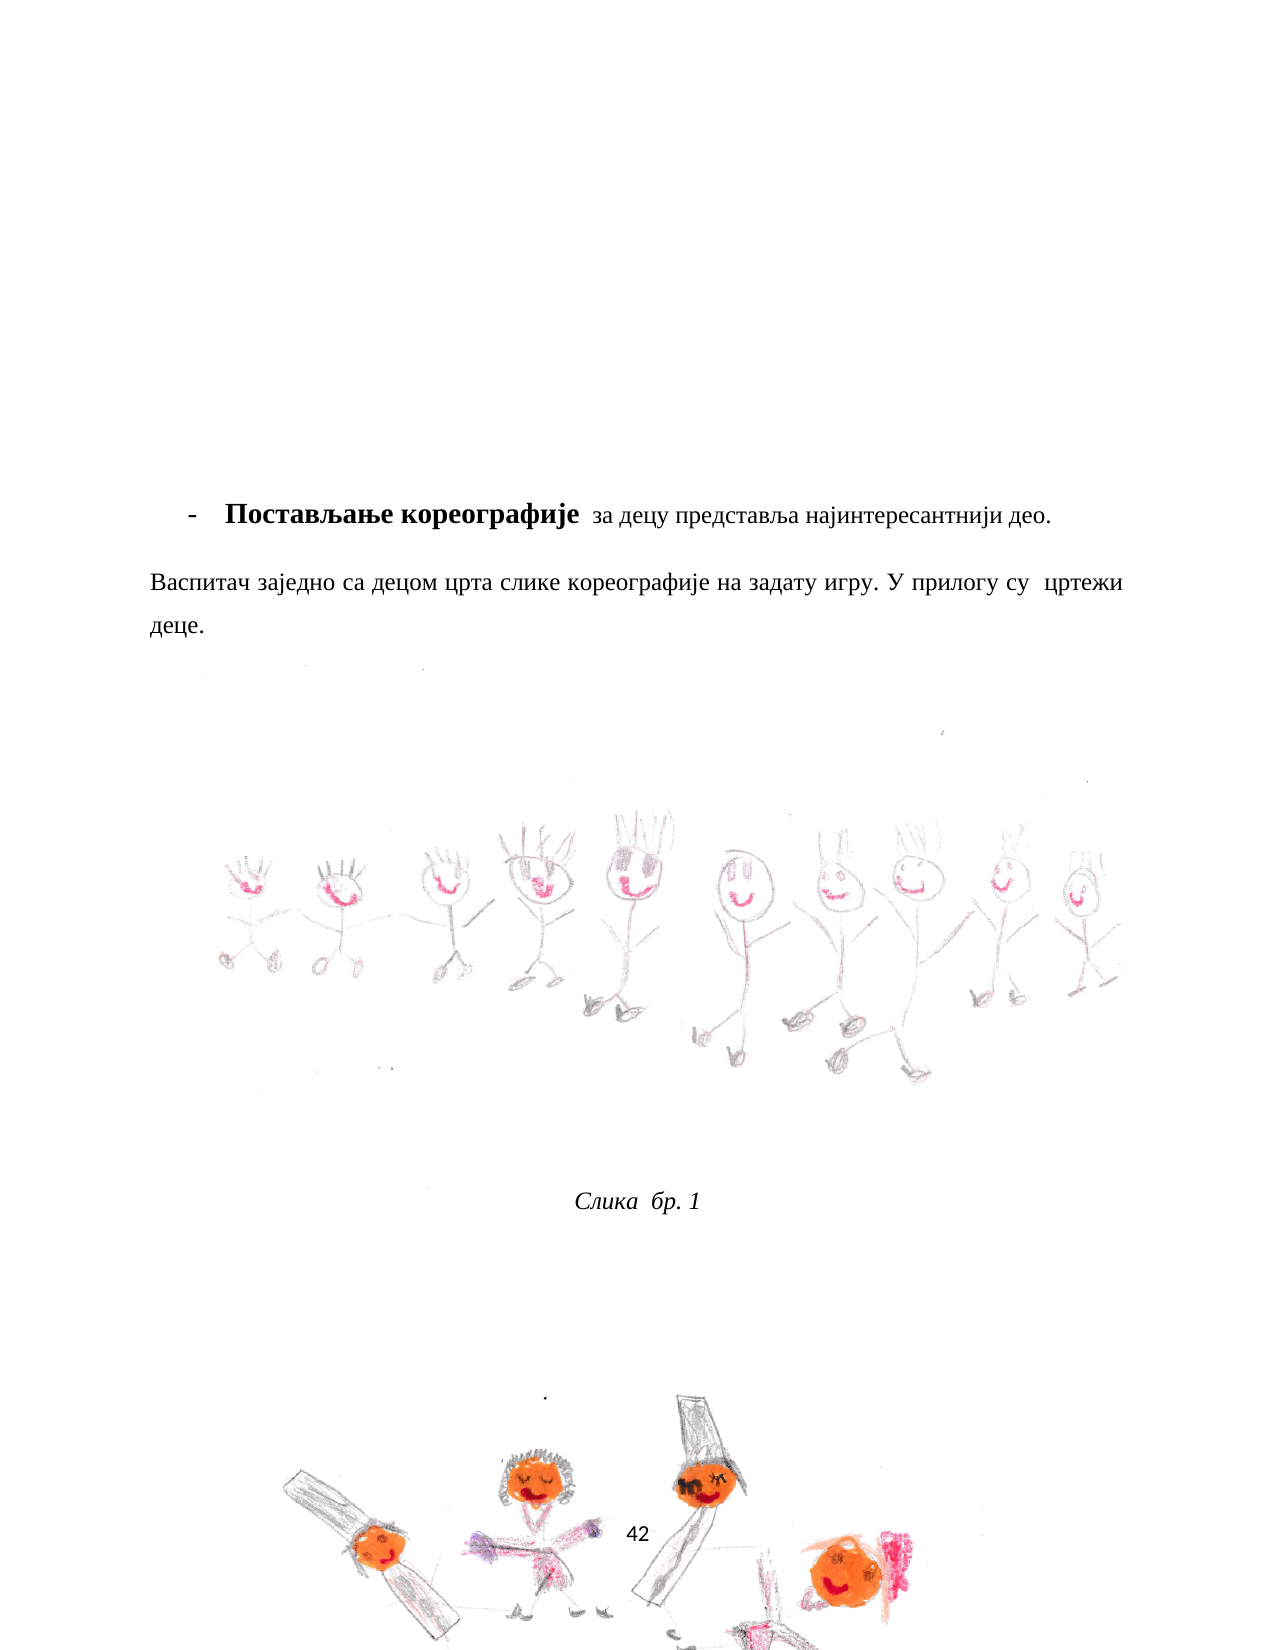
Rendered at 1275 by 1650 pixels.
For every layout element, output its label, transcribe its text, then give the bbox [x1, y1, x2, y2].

text Слика бр. 1 [150, 1186, 1125, 1215]
text Васпитач заједно са децом црта слике кореографије на задату игру. У прилогу су цртежи деце. [150, 567, 1125, 639]
picture [178, 662, 1135, 1192]
picture [280, 1373, 1013, 1650]
list Постављање кореографије за децу представља најинтересантнији део. [187, 496, 1125, 530]
